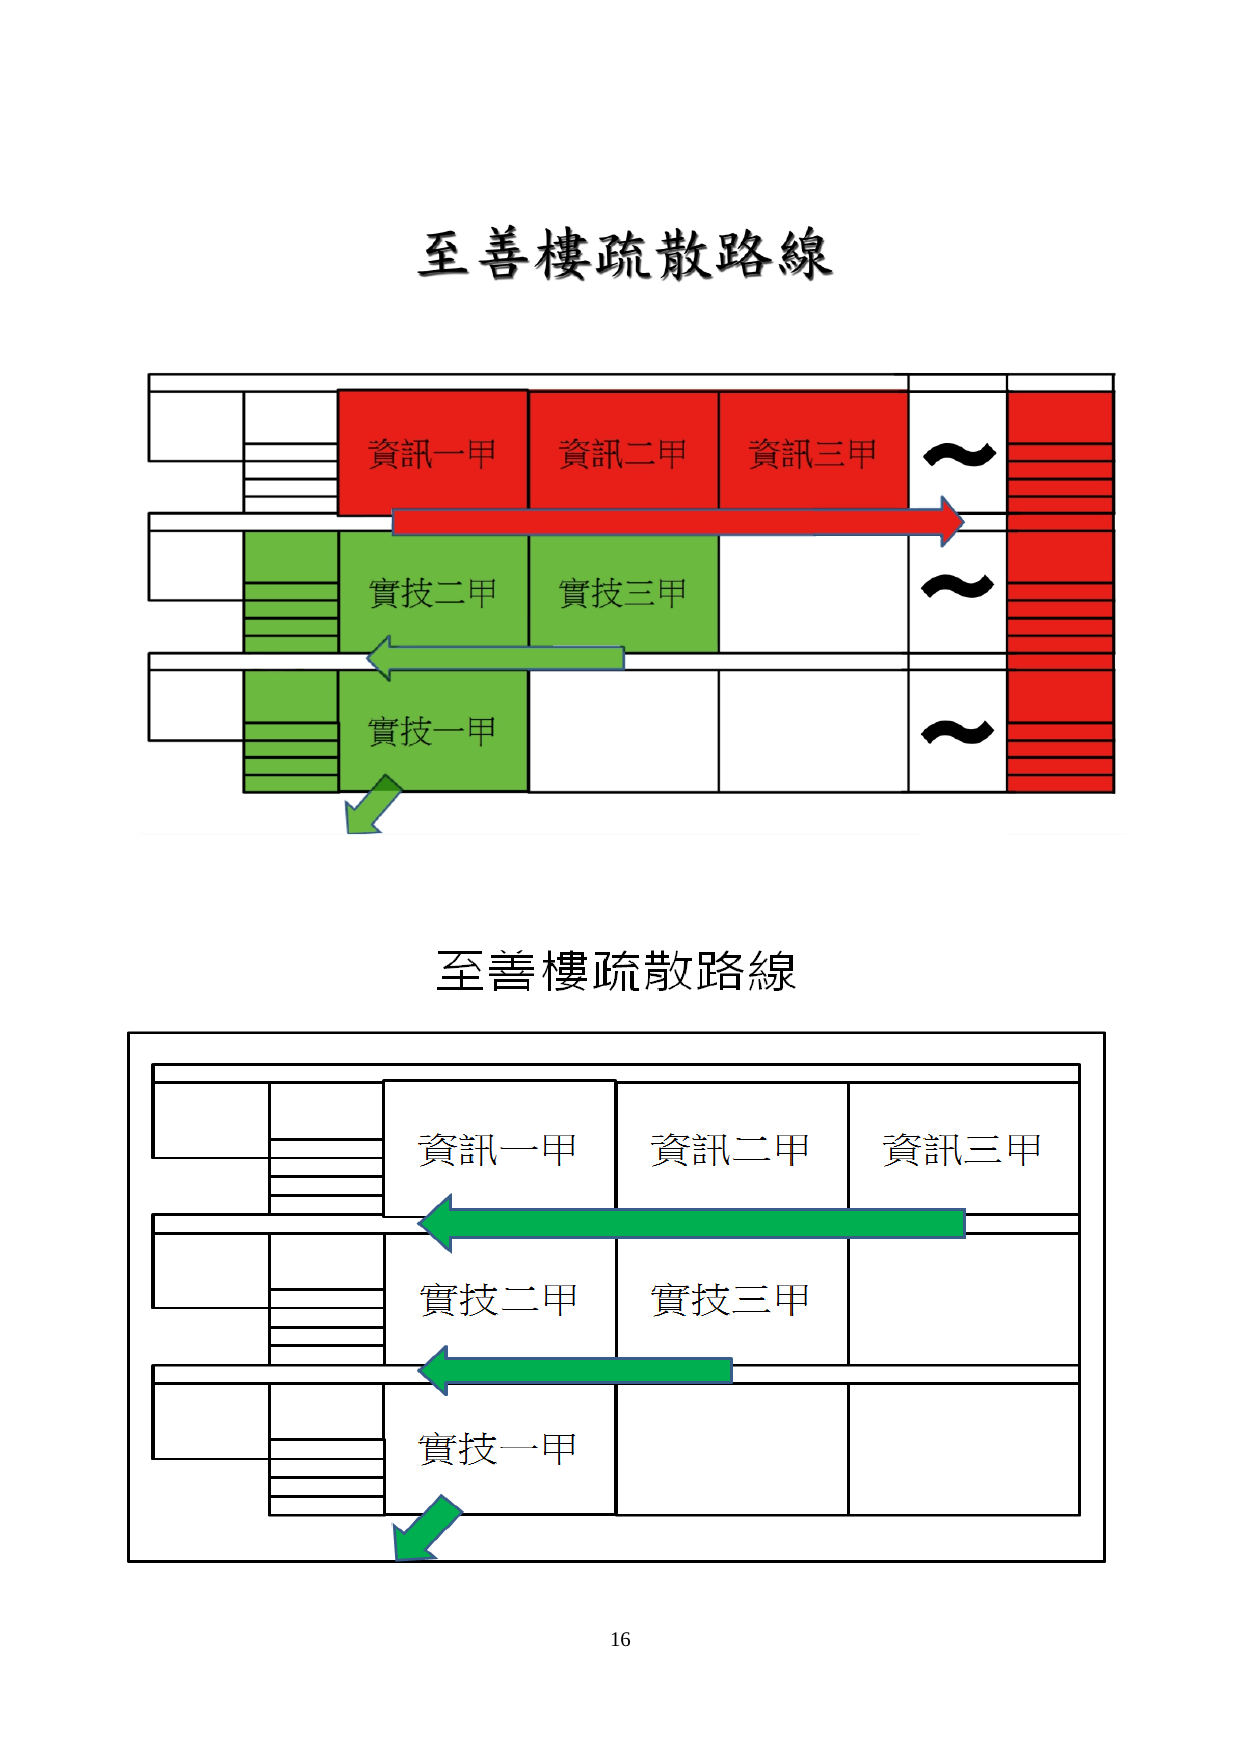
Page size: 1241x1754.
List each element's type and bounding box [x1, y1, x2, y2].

picture [112, 919, 1129, 1585]
picture [112, 181, 1126, 898]
